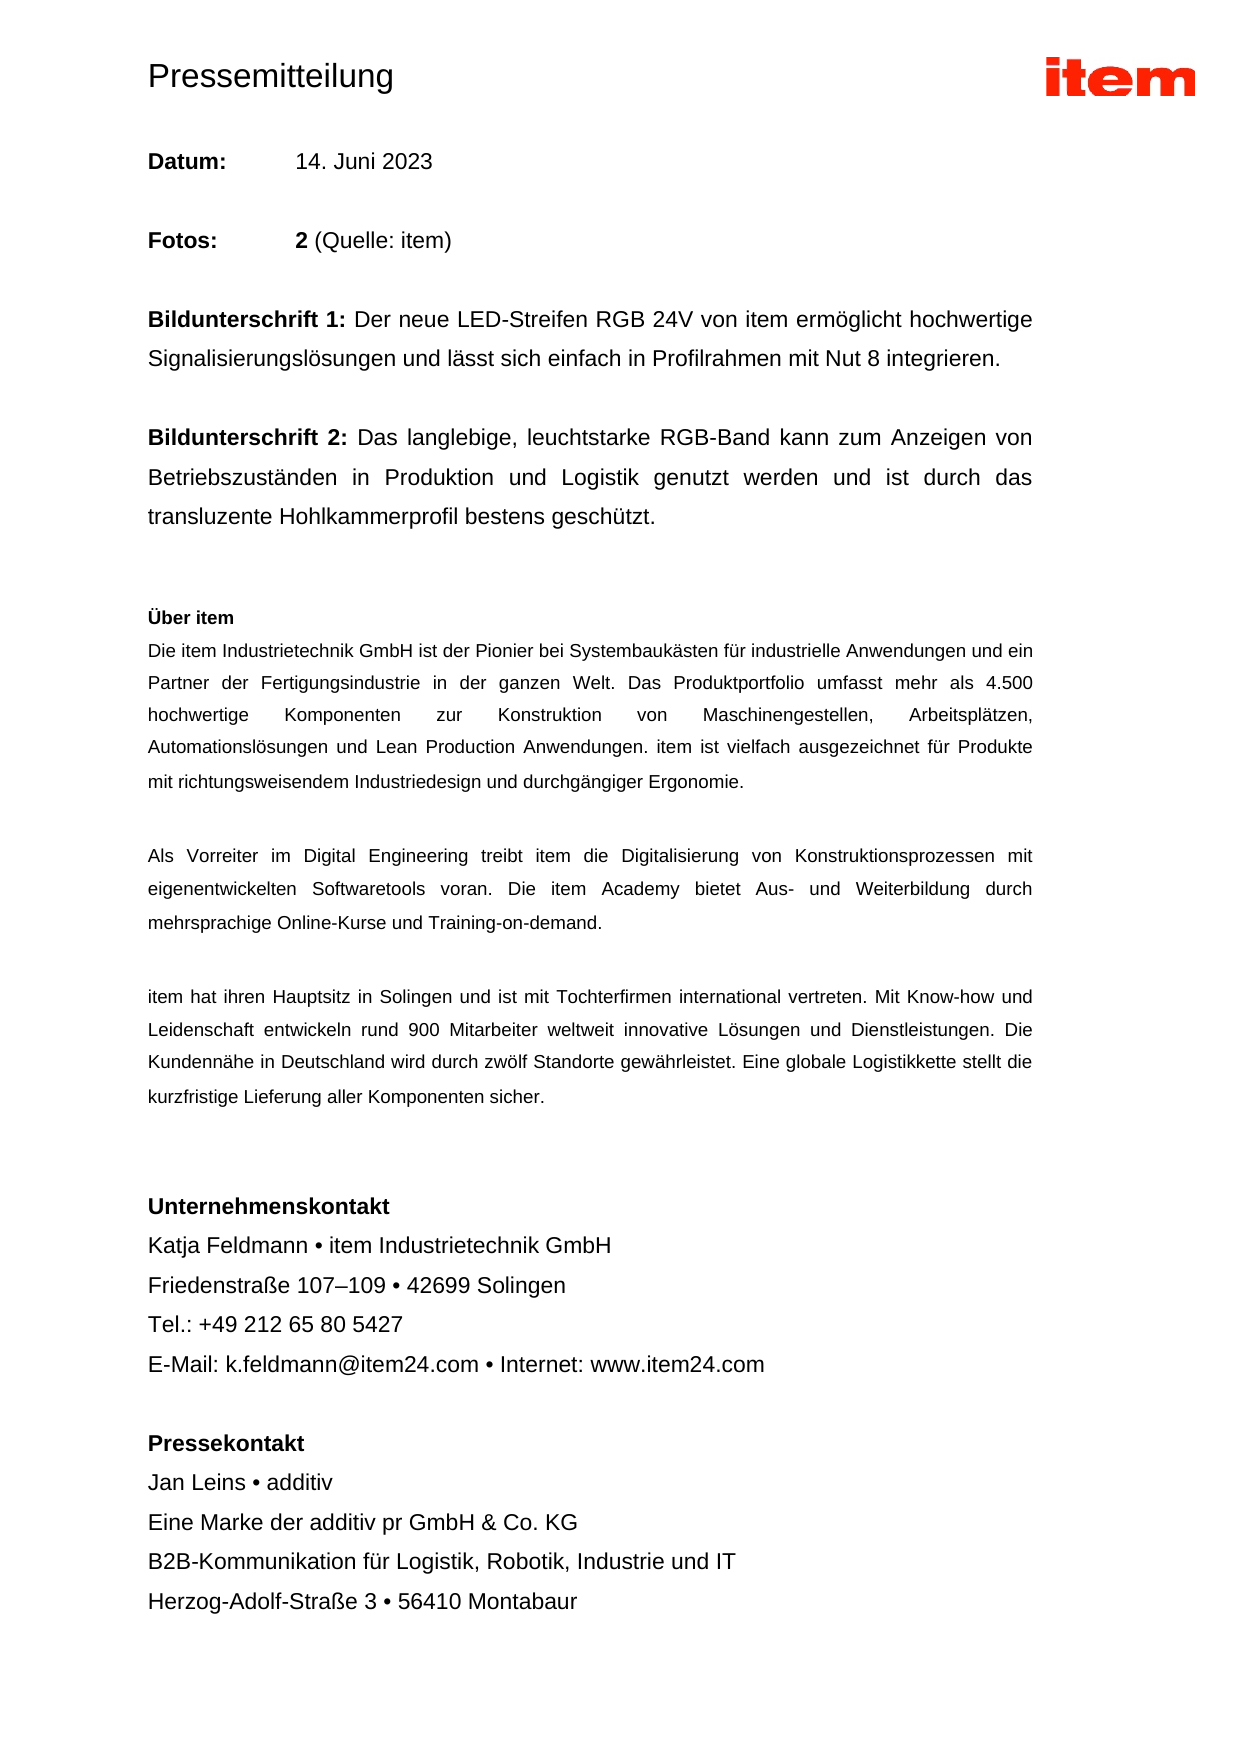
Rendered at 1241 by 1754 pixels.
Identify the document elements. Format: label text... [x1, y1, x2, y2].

text Die item Industrietechnik GmbH ist der Pionier bei Systembaukästen für industrielle Anwendungen und ein Partner der Fertigungsindustrie in der ganzen Welt. Das Produktportfolio umfasst mehr als 4.500 hochwertige Komponenten zur Konstruktion von Maschinengestellen, Arbeitsplätzen, Automationslösungen und Lean Production Anwendungen. item ist vielfach ausgezeichnet für Produkte mit richtungsweisendem Industriedesign und durchgängiger Ergonomie. [148, 639, 1033, 794]
text Fotos: 2 (Quelle: item) [148, 227, 1033, 253]
text Herzog-Adolf-Straße 3 • 56410 Montabaur [148, 1588, 1033, 1614]
text Über item [148, 607, 1033, 629]
text Pressekontakt [148, 1430, 1033, 1456]
text B2B-Kommunikation für Logistik, Robotik, Industrie und IT [148, 1548, 1033, 1574]
text Katja Feldmann • item Industrietechnik GmbH [148, 1232, 1033, 1259]
text Tel.: +49 212 65 80 5427 [148, 1311, 1033, 1338]
text item hat ihren Hauptsitz in Solingen und ist mit Tochterfirmen international vertreten. Mit Know-how und Leidenschaft entwickeln rund 900 Mitarbeiter weltweit innovative Lösungen und Dienstleistungen. Die Kundennähe in Deutschland wird durch zwölf Standorte gewährleistet. Eine globale Logistikkette stellt die kurzfristige Lieferung aller Komponenten sicher. [148, 986, 1033, 1108]
picture [1045, 57, 1195, 95]
text Unternehmenskontakt [148, 1193, 1033, 1219]
text Jan Leins • additiv [148, 1469, 1033, 1496]
text E-Mail: k.feldmann@item24.com • Internet: www.item24.com [148, 1351, 1033, 1377]
text Als Vorreiter im Digital Engineering treibt item die Digitalisierung von Konstruktionsprozessen mit eigenentwickelten Softwaretools voran. Die item Academy bietet Aus- und Weiterbildung durch mehrsprachige Online-Kurse und Training-on-demand. [148, 845, 1033, 935]
text Bildunterschrift 1: Der neue LED-Streifen RGB 24V von item ermöglicht hochwertige Signalisierungslösungen und lässt sich einfach in Profilrahmen mit Nut 8 integrieren. [148, 306, 1033, 371]
text Bildunterschrift 2: Das langlebige, leuchtstarke RGB-Band kann zum Anzeigen von Betriebszuständen in Produktion und Logistik genutzt werden und ist durch das transluzente Hohlkammerprofil bestens geschützt. [148, 424, 1033, 529]
text Friedenstraße 107–109 • 42699 Solingen [148, 1272, 1033, 1298]
text Datum: 14. Juni 2023 [148, 148, 1033, 174]
text Eine Marke der additiv pr GmbH & Co. KG [148, 1509, 1033, 1535]
